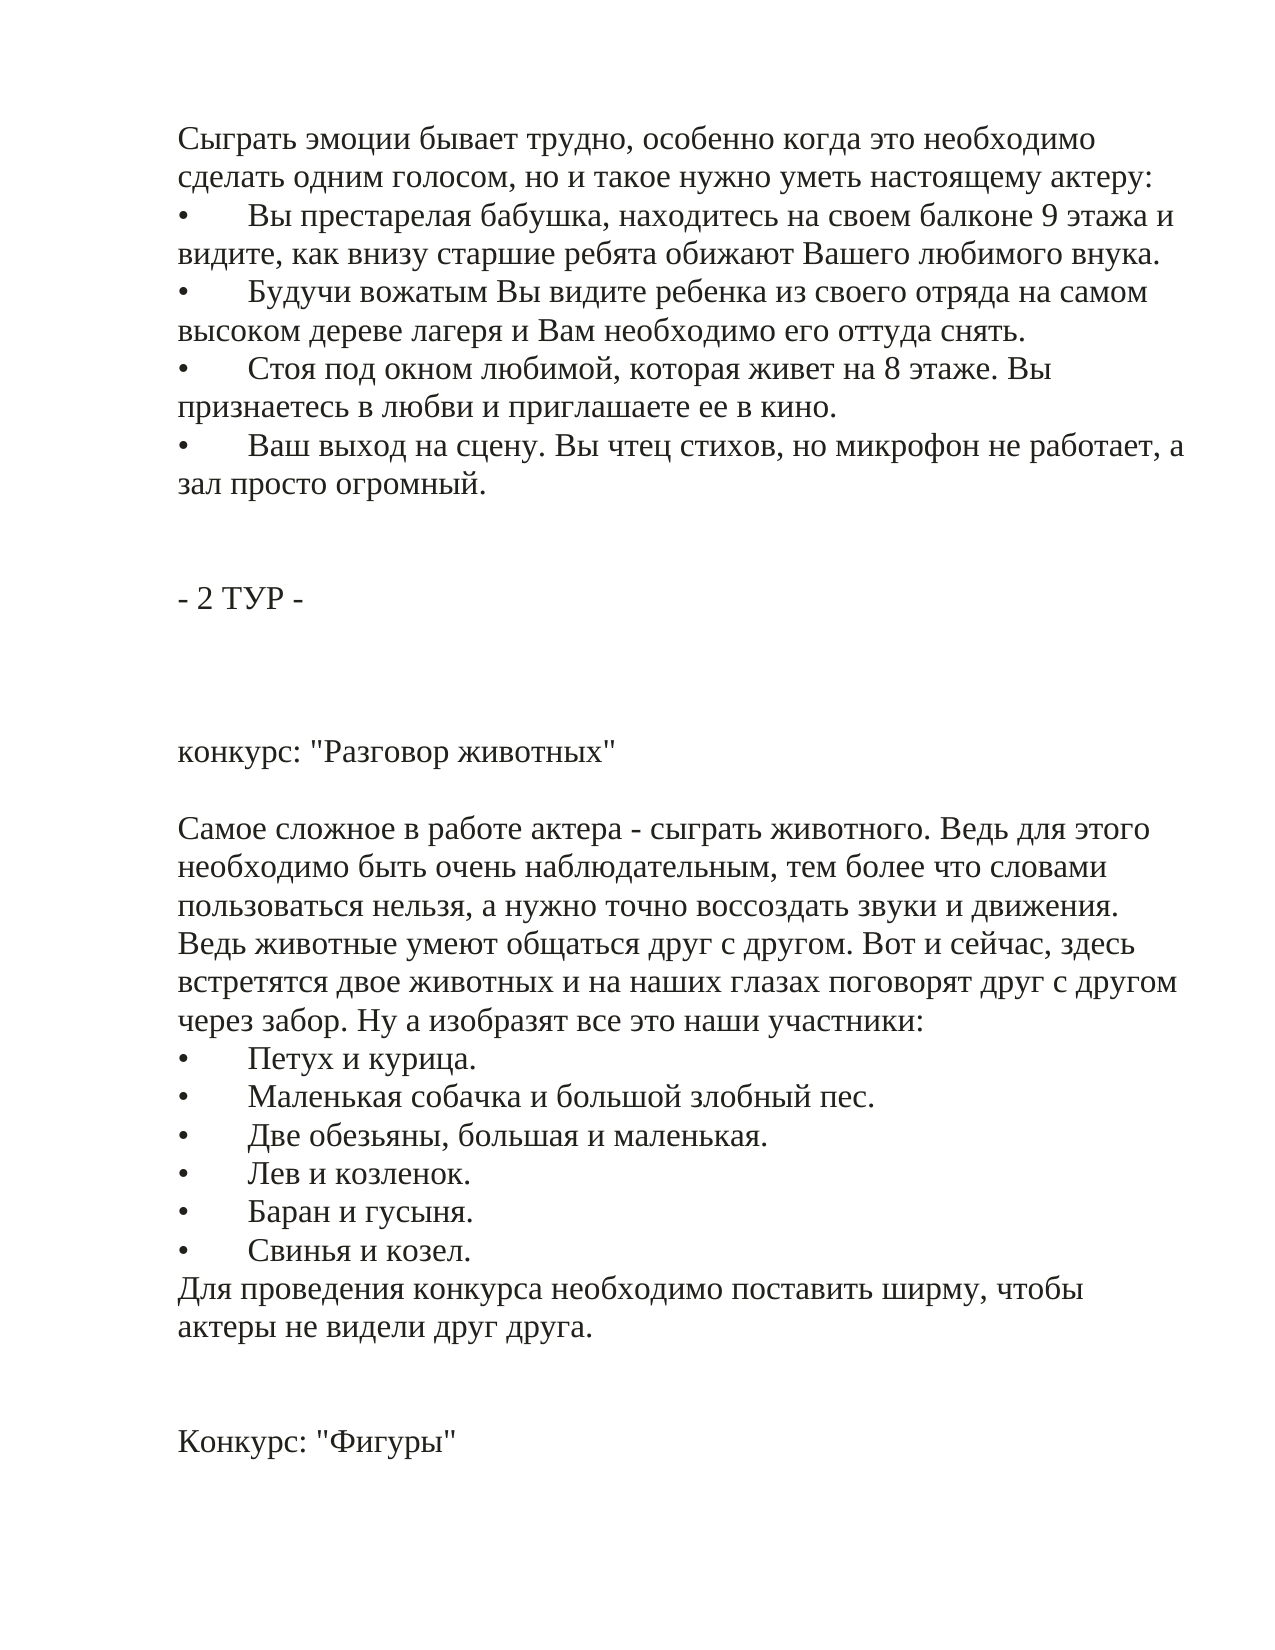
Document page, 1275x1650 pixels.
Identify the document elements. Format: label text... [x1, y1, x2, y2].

text • Ваш выход на сцену. Вы чтец стихов, но микрофон не работает, а зал просто огромный. [177, 425, 1186, 501]
text конкурс: "Разговор животных" [177, 731, 1186, 770]
text • Маленькая собачка и большой злобный пес. [177, 1076, 1186, 1115]
text • Свинья и козел. [177, 1230, 1186, 1268]
text Самое сложное в работе актера - сыграть животного. Ведь для этого необходимо быть очень наблюдательным, тем более что словами пользоваться нельзя, а нужно точно воссоздать звуки и движения. Ведь животные умеют общаться друг с другом. Вот и сейчас, здесь встретятся двое животных и на наших глазах поговорят друг с другом через забор. Ну а изобразят все это наши участники: [177, 808, 1186, 1038]
text • Будучи вожатым Вы видите ребенка из своего отряда на самом высоком дереве лагеря и Вам необходимо его оттуда снять. [177, 271, 1186, 348]
text Конкурс: "Фигуры" [177, 1421, 1186, 1460]
text • Баран и гусыня. [177, 1191, 1186, 1230]
text • Петух и курица. [177, 1038, 1186, 1076]
text • Вы престарелая бабушка, находитесь на своем балконе 9 этажа и видите, как внизу старшие ребята обижают Вашего любимого внука. [177, 195, 1186, 271]
text • Лев и козленок. [177, 1153, 1186, 1191]
text • Стоя под окном любимой, которая живет на 8 этаже. Вы признаетесь в любви и приглашаете ее в кино. [177, 348, 1186, 425]
text Для проведения конкурса необходимо поставить ширму, чтобы актеры не видели друг друга. [177, 1268, 1186, 1345]
text - 2 ТУР - [177, 578, 1186, 616]
text Сыграть эмоции бывает трудно, особенно когда это необходимо сделать одним голосом, но и такое нужно уметь настоящему актеру: [177, 118, 1186, 195]
text • Две обезьяны, большая и маленькая. [177, 1115, 1186, 1153]
